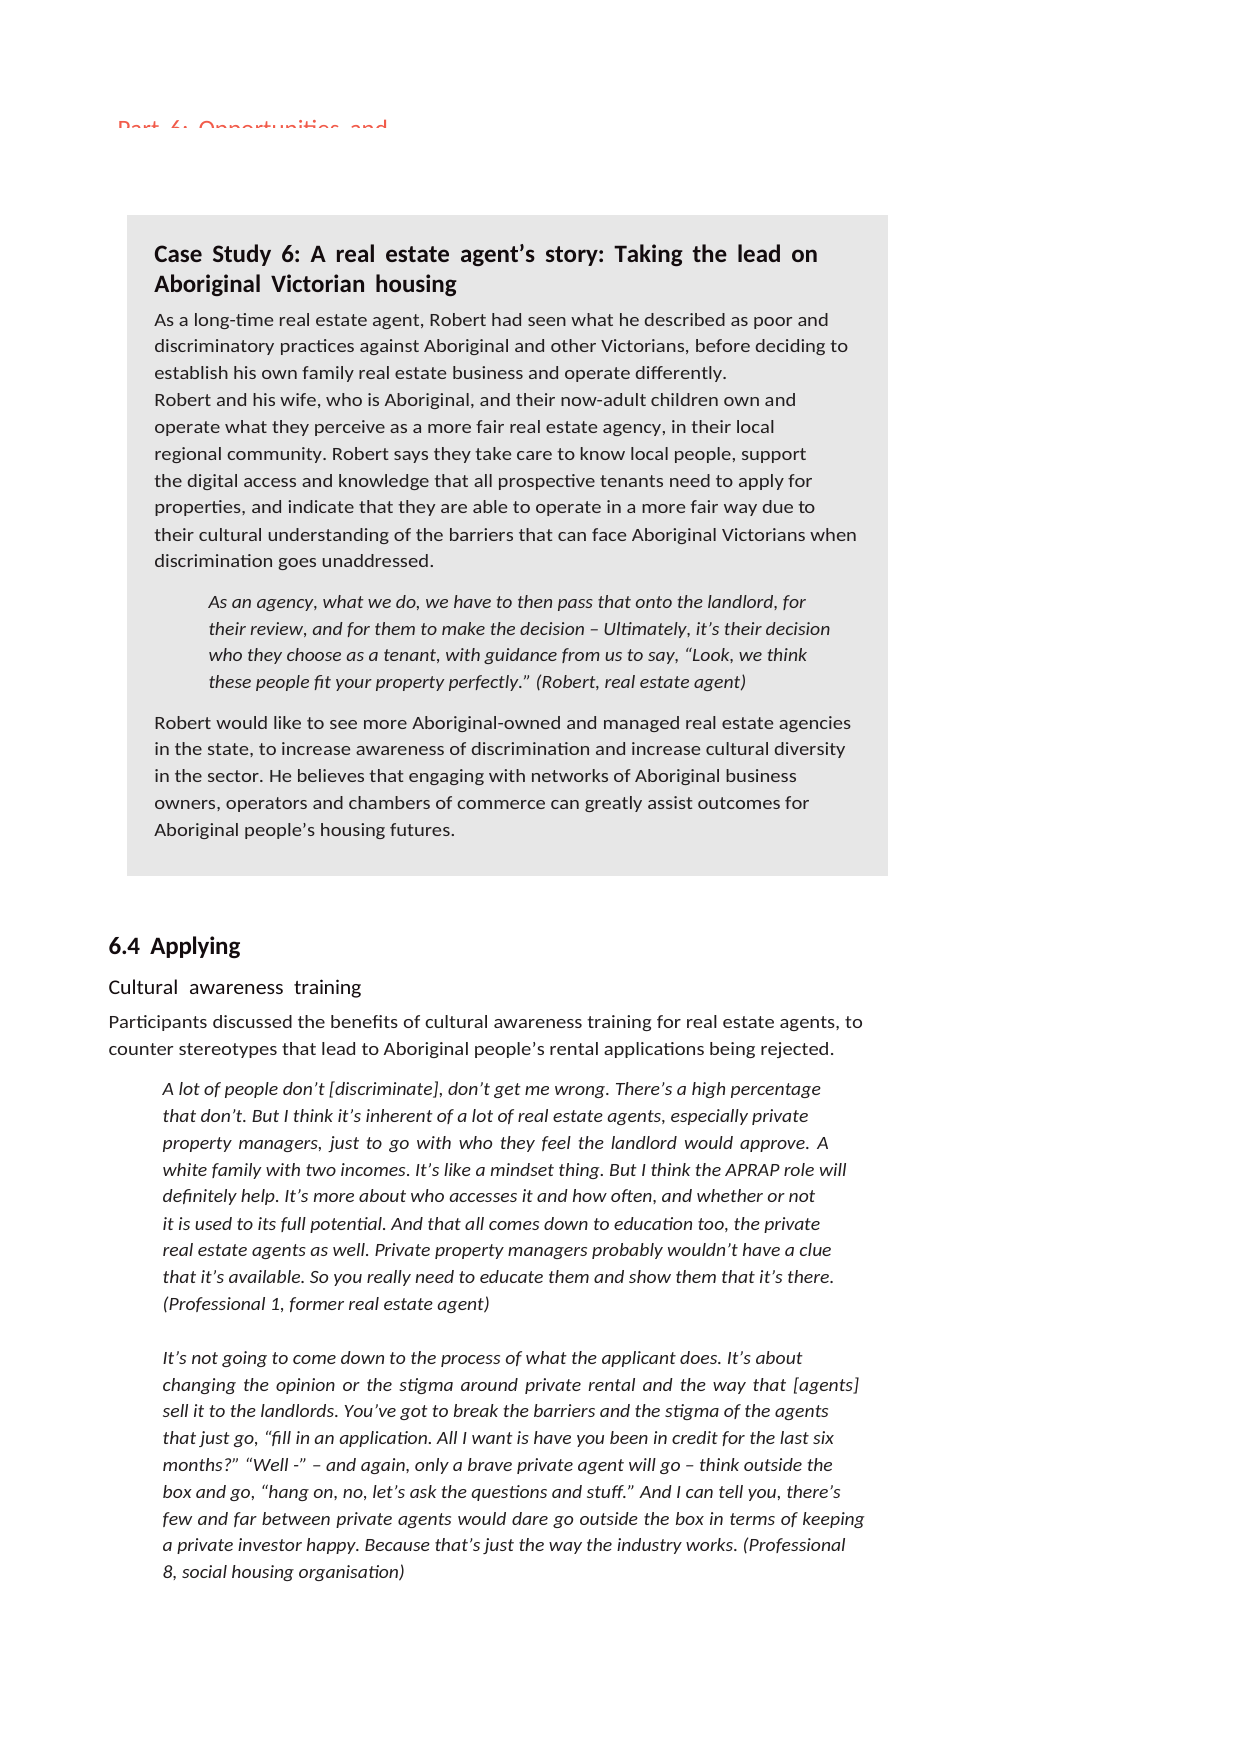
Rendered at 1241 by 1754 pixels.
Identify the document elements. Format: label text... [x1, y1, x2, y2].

subtitle Cultural awareness training [108, 974, 1240, 1000]
text it is used to its full potential. And that all comes down to education too, the private real estate agents as well. Private property managers probably wouldn’t have a clue that it’s available. So you really need to educate them and show them that it’s there. (Professional 1, former real estate agent) [162, 1212, 849, 1315]
text It’s not going to come down to the process of what the applicant does. It’s about changing the opinion or the stigma around private rental and the way that [agents] sell it to the landlords. You’ve got to break the barriers and the stigma of the agents that just go, “fill in an application. All I want is have you been in credit for the last six months?” “Well -” – and again, only a brave private agent will go – think outside the box and go, “hang on, no, let’s ask the questions and stuff.” And I can tell you, there’s few and far between private agents would dare go outside the box in terms of keeping a private investor happy. Because that’s just the way the industry works. (Professional 8, social housing organisation) [162, 1346, 869, 1583]
subtitle Applying [108, 930, 1240, 960]
text A lot of people don’t [discriminate], don’t get me wrong. There’s a high percentage that don’t. But I think it’s inherent of a lot of real estate agents, especially private property managers, just to go with who they feel the landlord would approve. A white family with two incomes. It’s like a mindset thing. But I think the APRAP role will definitely help. It’s more about who accesses it and how often, and whether or not [162, 1077, 854, 1207]
text Participants discussed the benefits of cultural awareness training for real estate agents, to counter stereotypes that lead to Aboriginal people’s rental applications being rejected. [108, 1010, 867, 1060]
